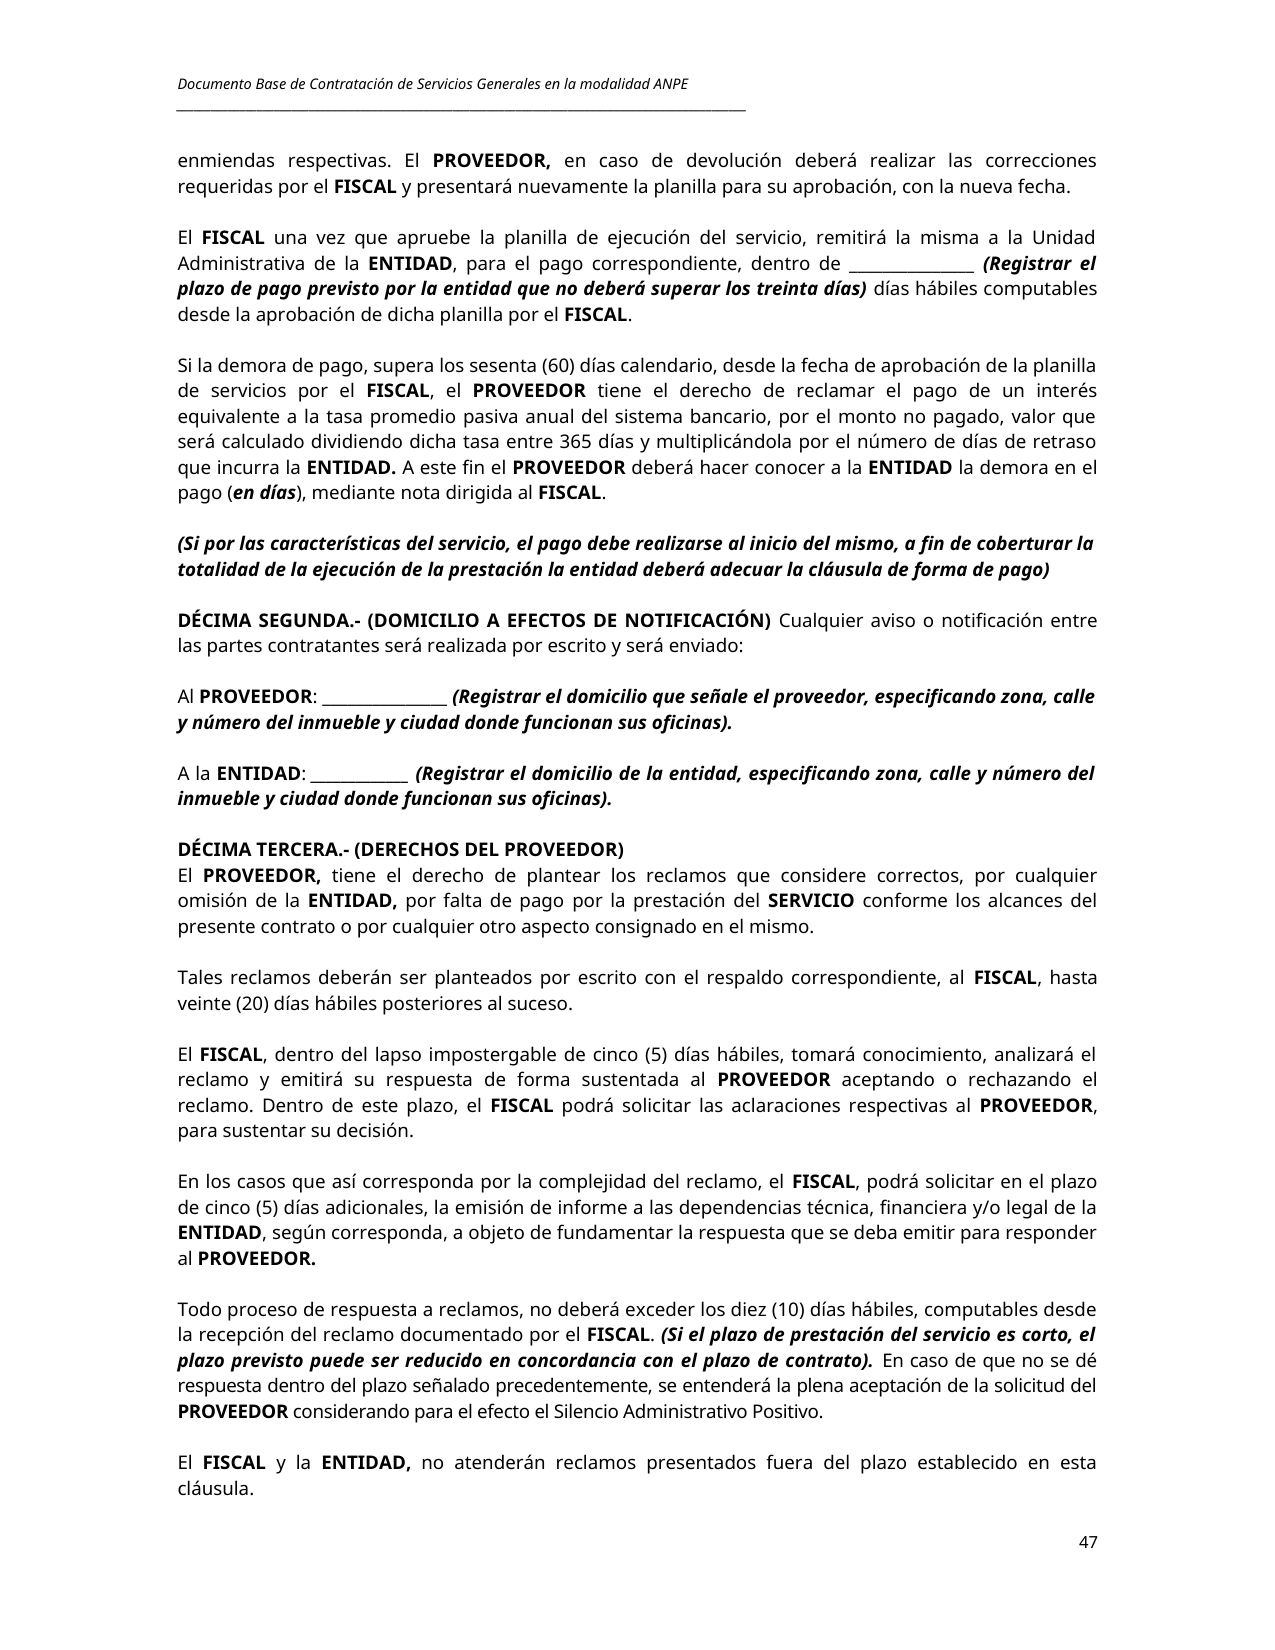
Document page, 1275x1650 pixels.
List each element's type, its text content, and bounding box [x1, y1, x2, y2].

text El FISCAL, dentro del lapso impostergable de cinco (5) días hábiles, tomará conocimiento, analizará el reclamo y emitirá su respuesta de forma sustentada al PROVEEDOR aceptando o rechazando el reclamo. Dentro de este plazo, el FISCAL podrá solicitar las aclaraciones respectivas al PROVEEDOR, para sustentar su decisión. [177, 1041, 1098, 1143]
text (Si por las características del servicio, el pago debe realizarse al inicio del mismo, a fin de coberturar la totalidad de la ejecución de la prestación la entidad deberá adecuar la cláusula de forma de pago) [177, 531, 1098, 582]
text En los casos que así corresponda por la complejidad del reclamo, el FISCAL, podrá solicitar en el plazo de cinco (5) días adicionales, la emisión de informe a las dependencias técnica, financiera y/o legal de la ENTIDAD, según corresponda, a objeto de fundamentar la respuesta que se deba emitir para responder al PROVEEDOR. [177, 1168, 1098, 1271]
text DÉCIMA TERCERA.- (DERECHOS DEL PROVEEDOR) [177, 837, 1098, 862]
text El FISCAL y la ENTIDAD, no atenderán reclamos presentados fuera del plazo establecido en esta cláusula. [177, 1449, 1098, 1500]
text El FISCAL una vez que apruebe la planilla de ejecución del servicio, remitirá la misma a la Unidad Administrativa de la ENTIDAD, para el pago correspondiente, dentro de _______________ (Registrar el plazo de pago previsto por la entidad que no deberá superar los treinta días) días hábiles computables desde la aprobación de dicha planilla por el FISCAL. [177, 224, 1098, 326]
text Si la demora de pago, supera los sesenta (60) días calendario, desde la fecha de aprobación de la planilla de servicios por el FISCAL, el PROVEEDOR tiene el derecho de reclamar el pago de un interés equivalente a la tasa promedio pasiva anual del sistema bancario, por el monto no pagado, valor que será calculado dividiendo dicha tasa entre 365 días y multiplicándola por el número de días de retraso que incurra la ENTIDAD. A este fin el PROVEEDOR deberá hacer conocer a la ENTIDAD la demora en el pago (en días), mediante nota dirigida al FISCAL. [177, 352, 1098, 505]
text Todo proceso de respuesta a reclamos, no deberá exceder los diez (10) días hábiles, computables desde la recepción del reclamo documentado por el FISCAL. (Si el plazo de prestación del servicio es corto, el plazo previsto puede ser reducido en concordancia con el plazo de contrato). En caso de que no se dé respuesta dentro del plazo señalado precedentemente, se entenderá la plena aceptación de la solicitud del PROVEEDOR considerando para el efecto el Silencio Administrativo Positivo. [177, 1296, 1098, 1424]
text DÉCIMA SEGUNDA.- (DOMICILIO A EFECTOS DE NOTIFICACIÓN) Cualquier aviso o notificación entre las partes contratantes será realizada por escrito y será enviado: [177, 607, 1098, 658]
text Al PROVEEDOR: _______________ (Registrar el domicilio que señale el proveedor, especificando zona, calle y número del inmueble y ciudad donde funcionan sus oficinas). [177, 684, 1098, 735]
text El PROVEEDOR, tiene el derecho de plantear los reclamos que considere correctos, por cualquier omisión de la ENTIDAD, por falta de pago por la prestación del SERVICIO conforme los alcances del presente contrato o por cualquier otro aspecto consignado en el mismo. [177, 862, 1098, 939]
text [177, 148, 1098, 199]
text A la ENTIDAD: _____________ (Registrar el domicilio de la entidad, especificando zona, calle y número del inmueble y ciudad donde funcionan sus oficinas). [177, 760, 1098, 811]
text Tales reclamos deberán ser planteados por escrito con el respaldo correspondiente, al FISCAL, hasta veinte (20) días hábiles posteriores al suceso. [177, 964, 1098, 1015]
